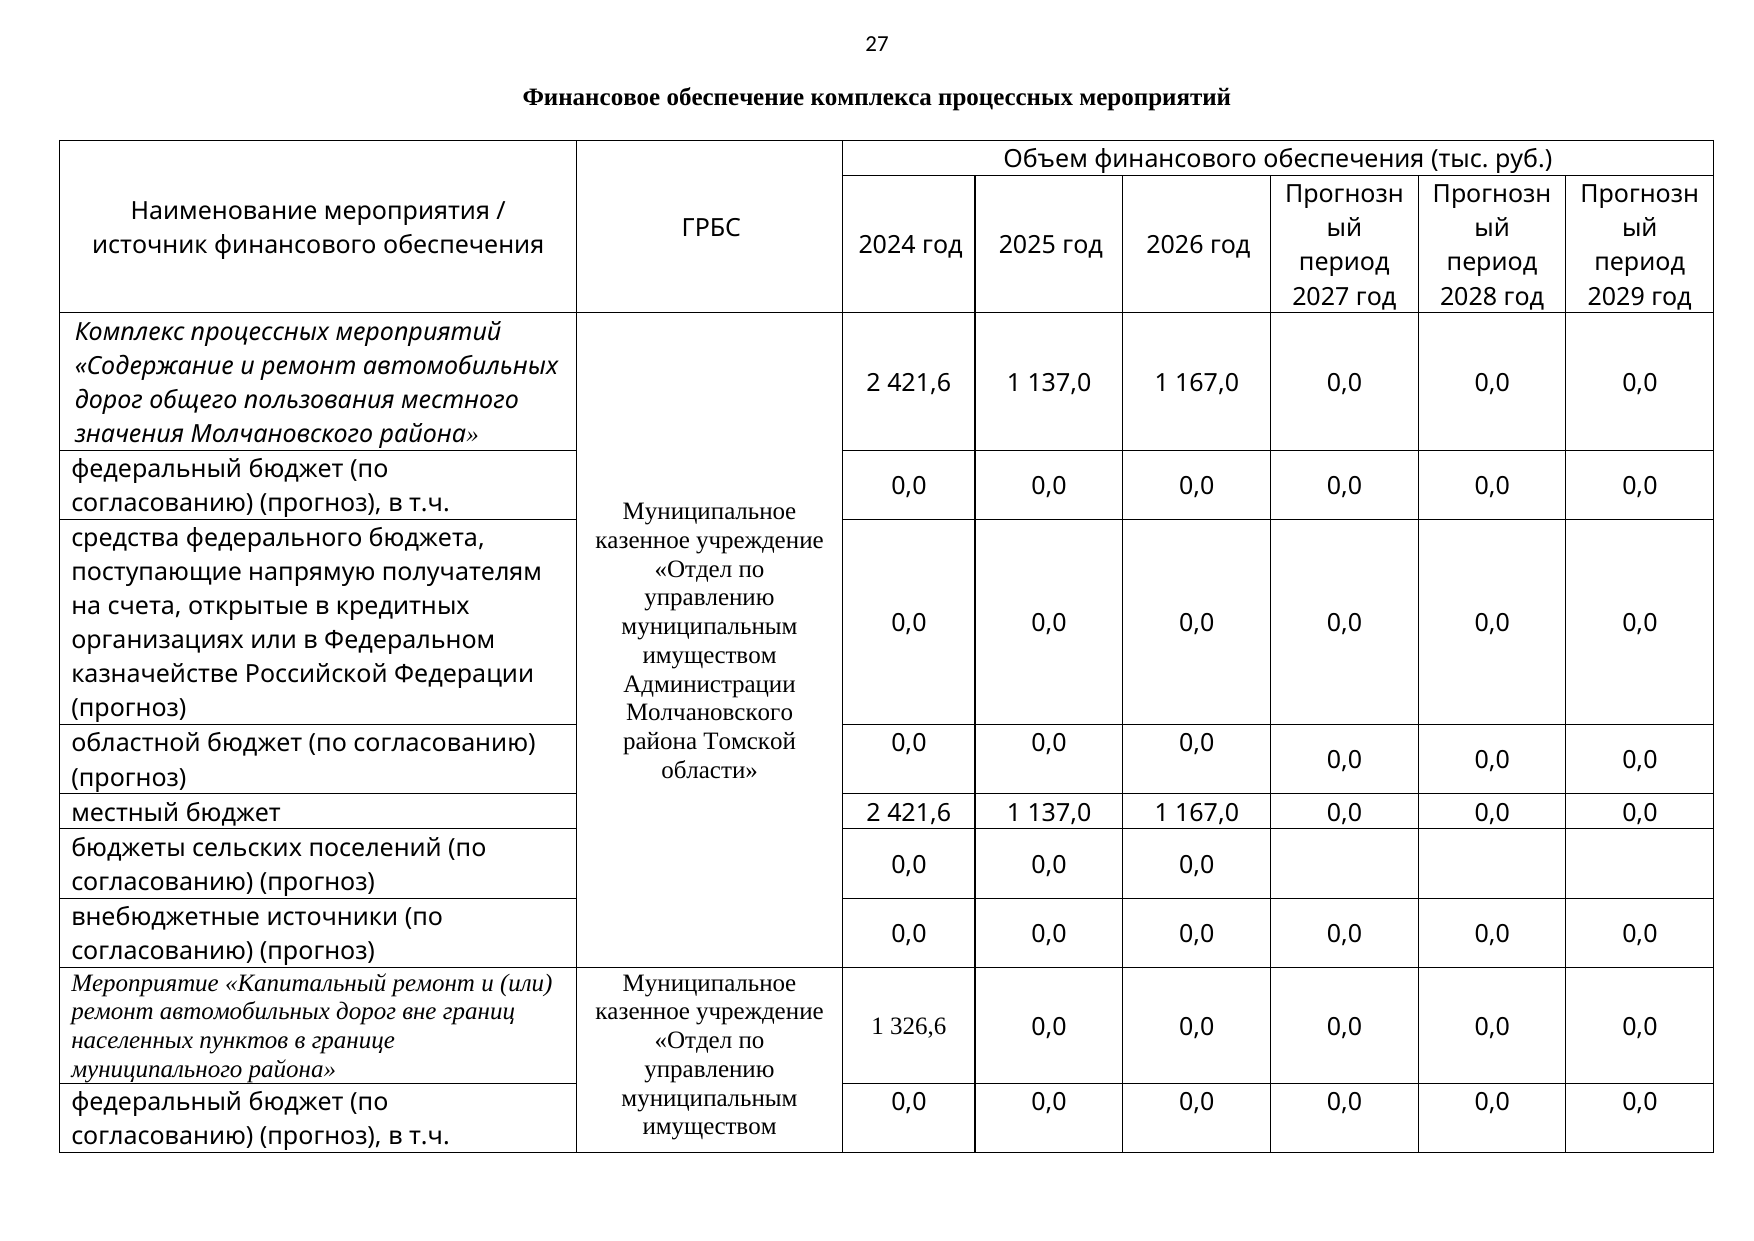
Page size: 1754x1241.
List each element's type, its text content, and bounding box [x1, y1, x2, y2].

table_cell 0,0 [1566, 899, 1713, 967]
table_cell Муниципальное казенное учреждение «Отдел по управлению муниципальным имуществом Администрации Молчановского района Томской области» [577, 968, 842, 1152]
table_cell 0,0 [1419, 794, 1565, 828]
table_cell Прогнозный период 2028 год [1419, 176, 1565, 312]
table_cell 0,0 [1419, 520, 1565, 724]
table_cell 0,0 [1566, 451, 1713, 519]
table_cell 0,0 [976, 968, 1122, 1083]
table_cell 0,0 [1419, 899, 1565, 967]
table_cell 0,0 [1123, 968, 1270, 1083]
table_cell 0,0 [1271, 899, 1418, 967]
table_cell 0,0 [976, 1084, 1122, 1152]
table_cell 0,0 [843, 899, 974, 967]
table_header Объем финансового обеспечения (тыс. руб.) [843, 141, 1713, 175]
table_cell 2025 год [976, 176, 1122, 312]
table_cell 2 421,6 [843, 794, 974, 828]
table_cell Прогнозный период 2029 год [1566, 176, 1713, 312]
table_cell 1 137,0 [976, 313, 1122, 449]
table_cell 0,0 [1419, 451, 1565, 519]
table_cell 0,0 [1419, 1084, 1565, 1152]
table_cell 0,0 [1271, 451, 1418, 519]
table_cell 0,0 [1419, 725, 1565, 793]
table_cell 0,0 [1271, 1084, 1418, 1152]
table_cell 0,0 [1566, 1084, 1713, 1152]
table_cell Прогнозный период 2027 год [1271, 176, 1418, 312]
table_cell 0,0 [1566, 313, 1713, 449]
table_cell 0,0 [843, 1084, 974, 1152]
table_cell 0,0 [1123, 451, 1270, 519]
table_cell 0,0 [1419, 313, 1565, 449]
table_cell федеральный бюджет (по согласованию) (прогноз), в т.ч. [60, 1084, 576, 1152]
table_cell 0,0 [1566, 794, 1713, 828]
table_cell Комплекс процессных мероприятий «Содержание и ремонт автомобильных дорог общего пользования местного значения Молчановского района» [60, 313, 576, 449]
table_cell 0,0 [1419, 968, 1565, 1083]
table_cell 0,0 [1271, 313, 1418, 449]
table_cell 2 421,6 [843, 313, 974, 449]
table_cell 0,0 [1271, 968, 1418, 1083]
table_cell 1 326,6 [843, 968, 974, 1083]
table_cell Мероприятие «Капитальный ремонт и (или) ремонт автомобильных дорог вне границ населенных пунктов в границе муниципального района» [60, 968, 576, 1083]
table_cell 0,0 [1123, 520, 1270, 724]
table_cell 0,0 [843, 451, 974, 519]
text Финансовое обеспечение комплекса процессных мероприятий [30, 82, 1723, 111]
table_cell 0,0 [1566, 968, 1713, 1083]
table_cell 2024 год [843, 176, 974, 312]
table_cell средства федерального бюджета, поступающие напрямую получателям на счета, открытые в кредитных организациях или в Федеральном казначействе Российской Федерации (прогноз) [60, 520, 576, 724]
table_cell 0,0 [1123, 899, 1270, 967]
table_cell 0,0 [1123, 829, 1270, 897]
table_cell 0,0 [1271, 520, 1418, 724]
table_cell Муниципальное казенное учреждение «Отдел по управлению муниципальным имуществом Администрации Молчановского района Томской области» [577, 313, 842, 967]
table_cell 0,0 [1566, 520, 1713, 724]
table_cell местный бюджет [60, 794, 576, 828]
table_cell бюджеты сельских поселений (по согласованию) (прогноз) [60, 829, 576, 897]
table_cell 0,0 [1271, 794, 1418, 828]
table_cell 1 167,0 [1123, 313, 1270, 449]
table_cell 0,0 [976, 451, 1122, 519]
table_cell 0,0 [1566, 725, 1713, 793]
table_cell 0,0 [976, 520, 1122, 724]
table_cell областной бюджет (по согласованию) (прогноз) [60, 725, 576, 793]
table_cell 1 167,0 [1123, 794, 1270, 828]
table_cell 0,0 [1123, 1084, 1270, 1152]
table_cell внебюджетные источники (по согласованию) (прогноз) [60, 899, 576, 967]
table_header Наименование мероприятия / источник финансового обеспечения [60, 141, 576, 312]
table_cell 0,0 [843, 520, 974, 724]
table_cell 0,0 [843, 725, 974, 793]
table_cell 0,0 [1123, 725, 1270, 793]
table_cell федеральный бюджет (по согласованию) (прогноз), в т.ч. [60, 451, 576, 519]
table_cell 0,0 [976, 829, 1122, 897]
table_cell [1271, 829, 1418, 897]
table_header ГРБС [577, 141, 842, 312]
table_cell [1419, 829, 1565, 897]
table_cell 0,0 [976, 725, 1122, 793]
table_cell 0,0 [1271, 725, 1418, 793]
table_cell 0,0 [976, 899, 1122, 967]
table_cell 0,0 [843, 829, 974, 897]
table_cell 1 137,0 [976, 794, 1122, 828]
table_cell [1566, 829, 1713, 897]
table_cell 2026 год [1123, 176, 1270, 312]
